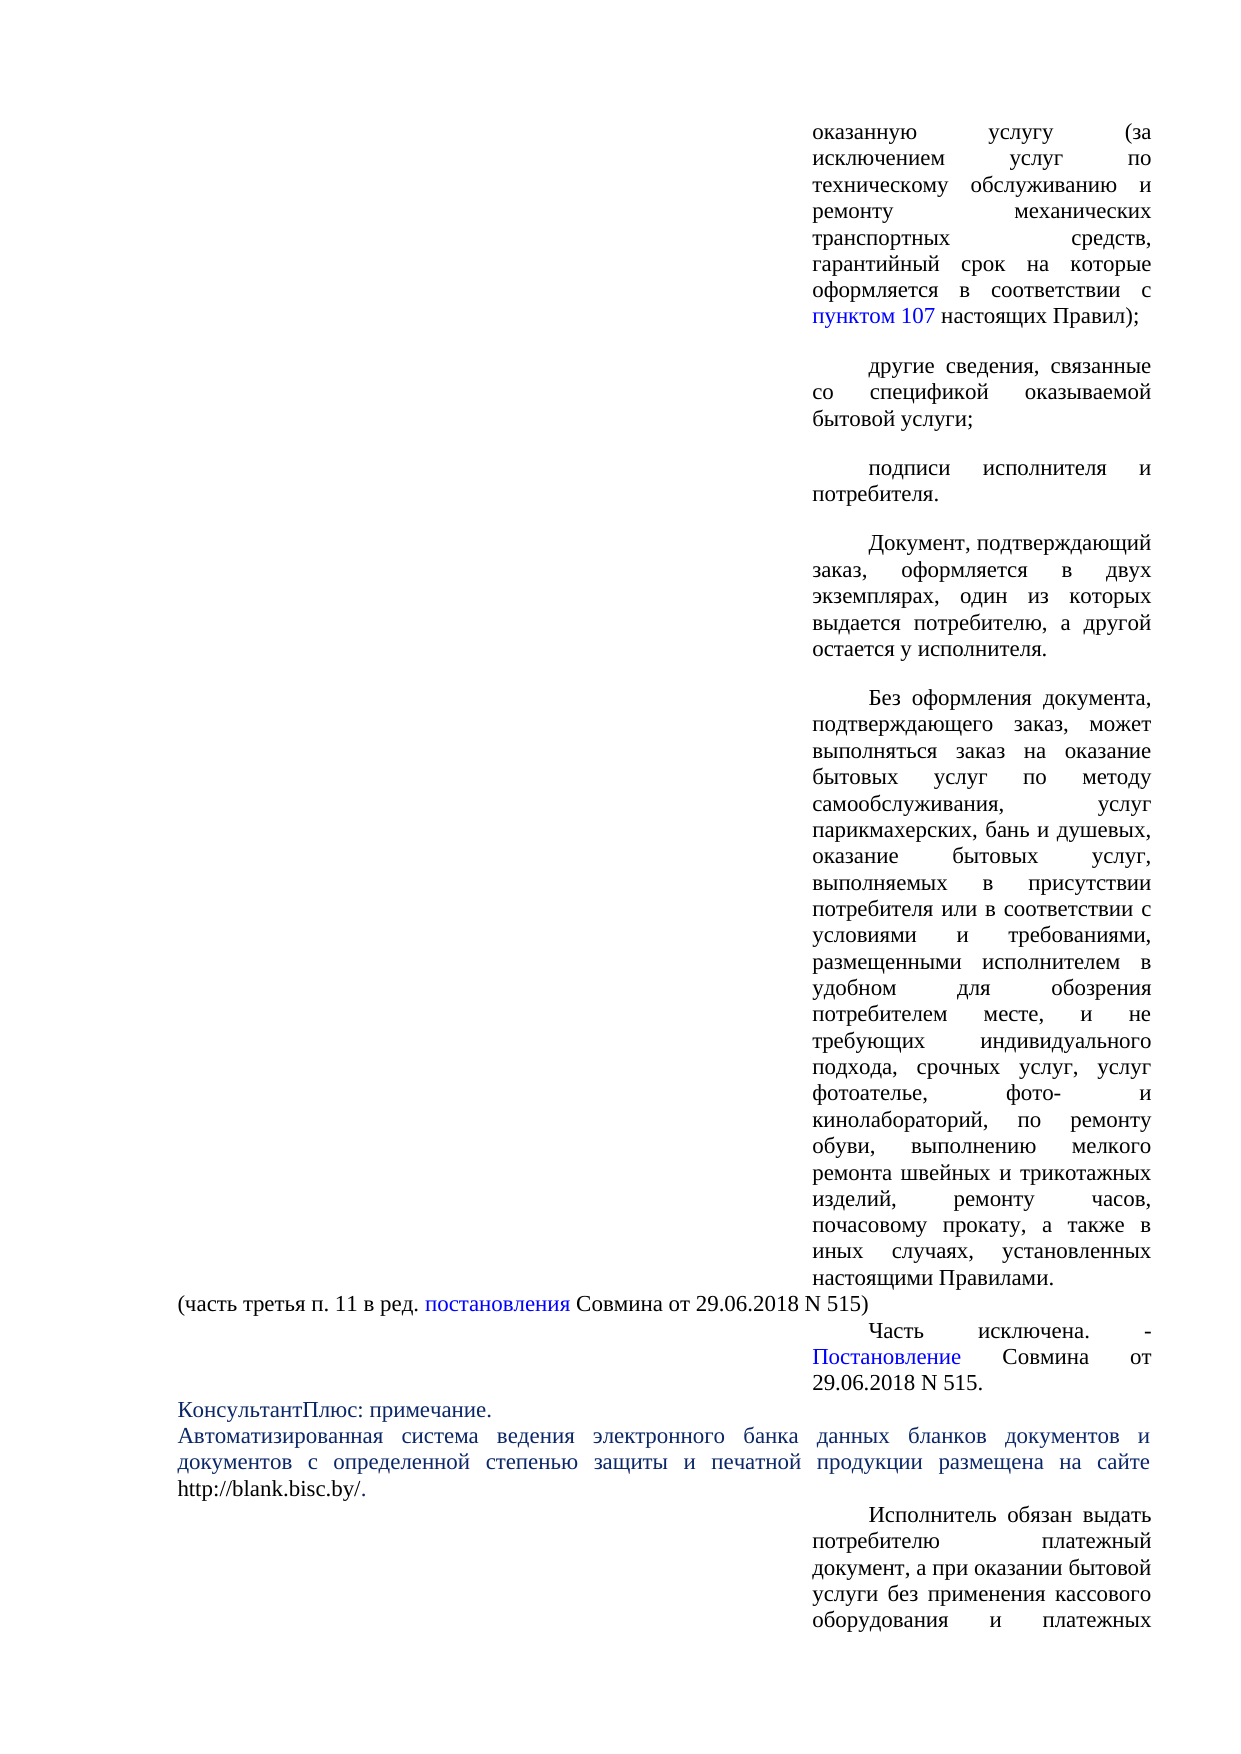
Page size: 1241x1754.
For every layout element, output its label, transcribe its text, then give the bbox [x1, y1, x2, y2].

text Без оформления документа, подтверждающего заказ, может выполняться заказ на оказание бытовых услуг по методу самообслуживания, услуг парикмахерских, бань и душевых, оказание бытовых услуг, выполняемых в присутствии потребителя или в соответствии с условиями и требованиями, размещенными исполнителем в удобном для обозрения потребителем месте, и не требующих индивидуального подхода, срочных услуг, услуг фотоателье, фото- и кинолабораторий, по ремонту обуви, выполнению мелкого ремонта швейных и трикотажных изделий, ремонту часов, почасовому прокату, а также в иных случаях, установленных настоящими Правилами. [812, 684, 1152, 1290]
text Автоматизированная система ведения электронного банка данных бланков документов и документов с определенной степенью защиты и печатной продукции размещена на сайте http://blank.bisc.by/. [177, 1422, 1152, 1501]
text (часть третья п. 11 в ред. постановления Совмина от 29.06.2018 N 515) [177, 1290, 1152, 1317]
text Документ, подтверждающий заказ, оформляется в двух экземплярах, один из которых выдается потребителю, а другой остается у исполнителя. [812, 529, 1152, 661]
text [812, 1501, 1152, 1633]
text КонсультантПлюс: примечание. [177, 1396, 1152, 1422]
text Часть исключена. - Постановление Совмина от 29.06.2018 N 515. [812, 1317, 1152, 1396]
text подписи исполнителя и потребителя. [812, 454, 1152, 507]
text другие сведения, связанные со спецификой оказываемой бытовой услуги; [812, 352, 1152, 431]
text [812, 118, 1152, 329]
